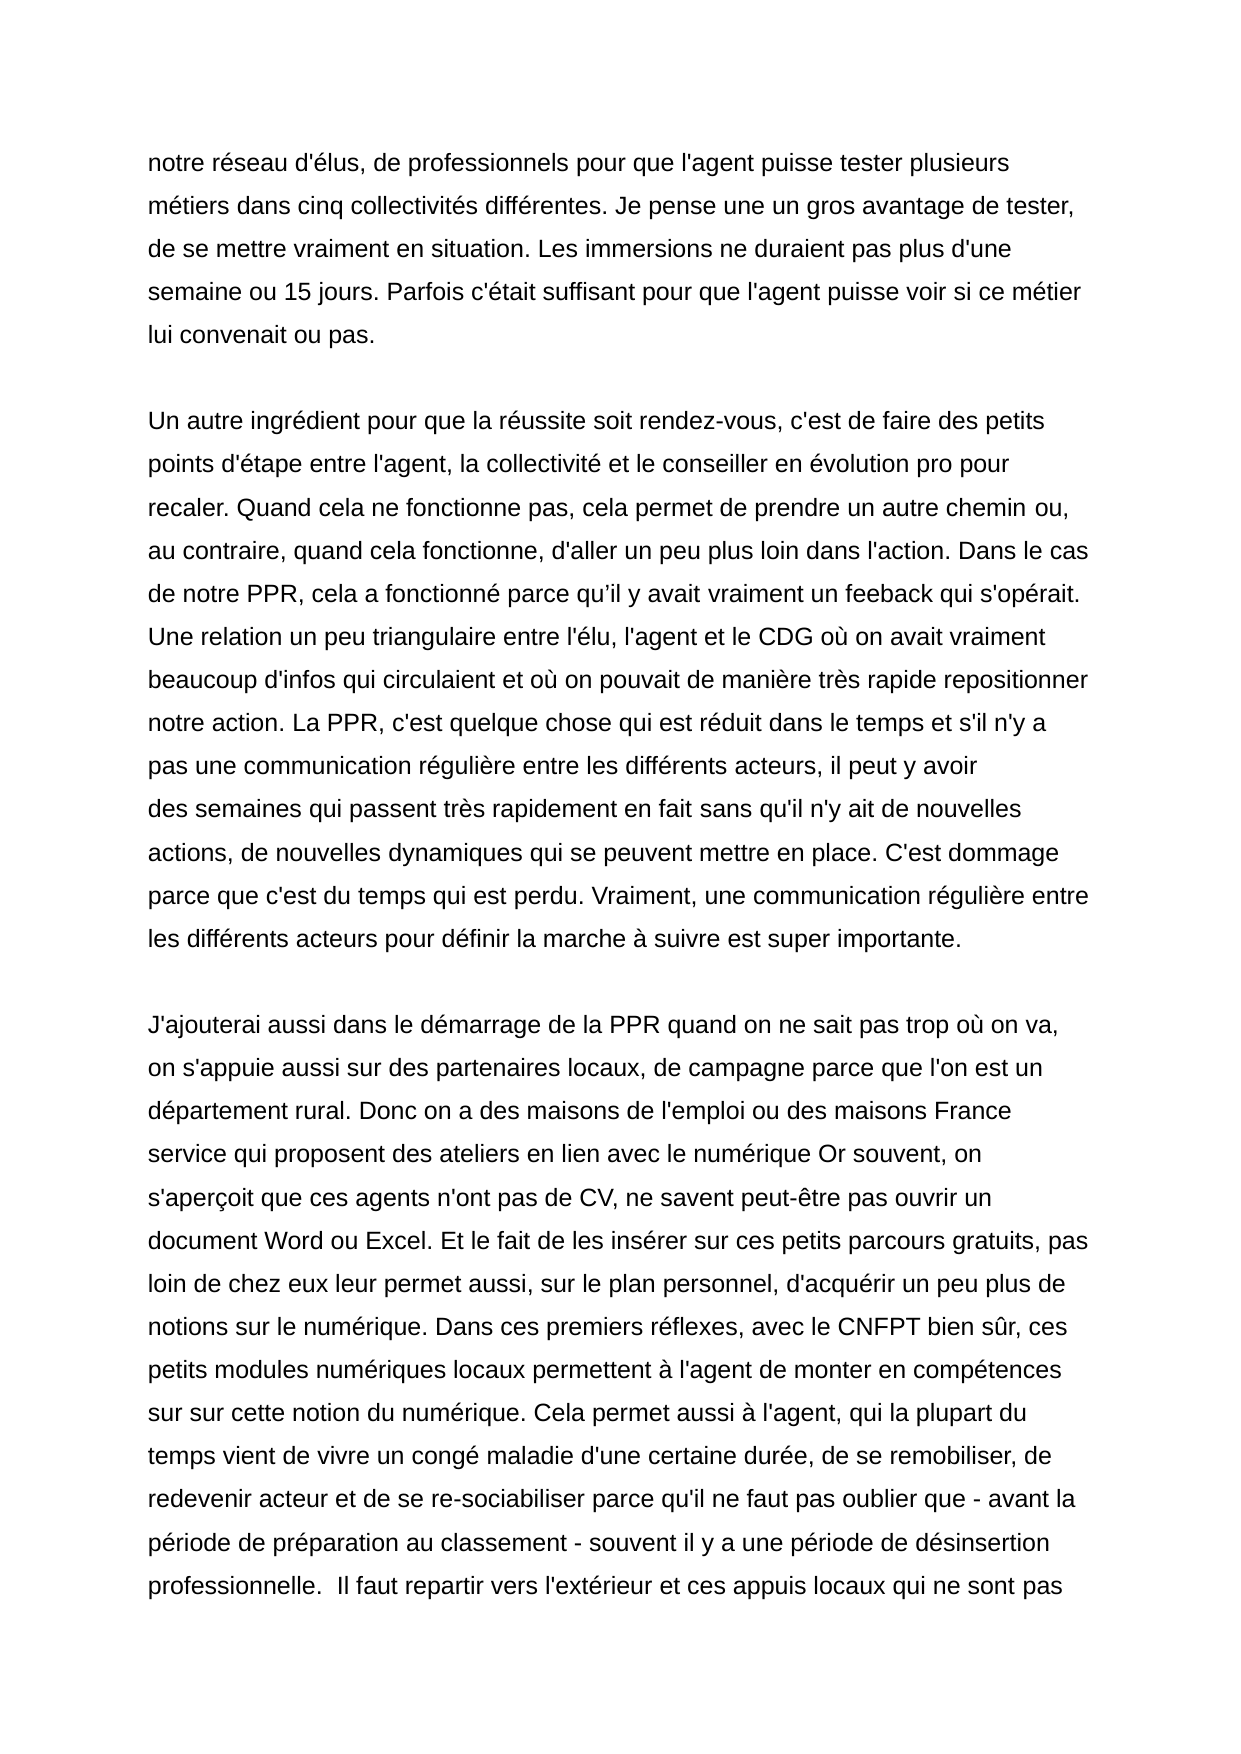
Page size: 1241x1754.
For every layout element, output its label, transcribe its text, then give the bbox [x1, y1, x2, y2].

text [148, 1010, 1093, 1599]
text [148, 148, 1093, 349]
text Un autre ingrédient pour que la réussite soit rendez-vous, c'est de faire des petits points d'étape entre l'agent, la collectivité et le conseiller en évolution pro pour recaler. Quand cela ne fonctionne pas, cela permet de prendre un autre chemin ou, au contraire, quand cela fonctionne, d'aller un peu plus loin dans l'action. Dans le cas de notre PPR, cela a fonctionné parce qu’il y avait vraiment un feeback qui s'opérait. Une relation un peu triangulaire entre l'élu, l'agent et le CDG où on avait vraiment beaucoup d'infos qui circulaient et où on pouvait de manière très rapide repositionner notre action. La PPR, c'est quelque chose qui est réduit dans le temps et s'il n'y a pas une communication régulière entre les différents acteurs, il peut y avoir des semaines qui passent très rapidement en fait sans qu'il n'y ait de nouvelles actions, de nouvelles dynamiques qui se peuvent mettre en place. C'est dommage parce que c'est du temps qui est perdu. Vraiment, une communication régulière entre les différents acteurs pour définir la marche à suivre est super importante. [148, 406, 1093, 953]
